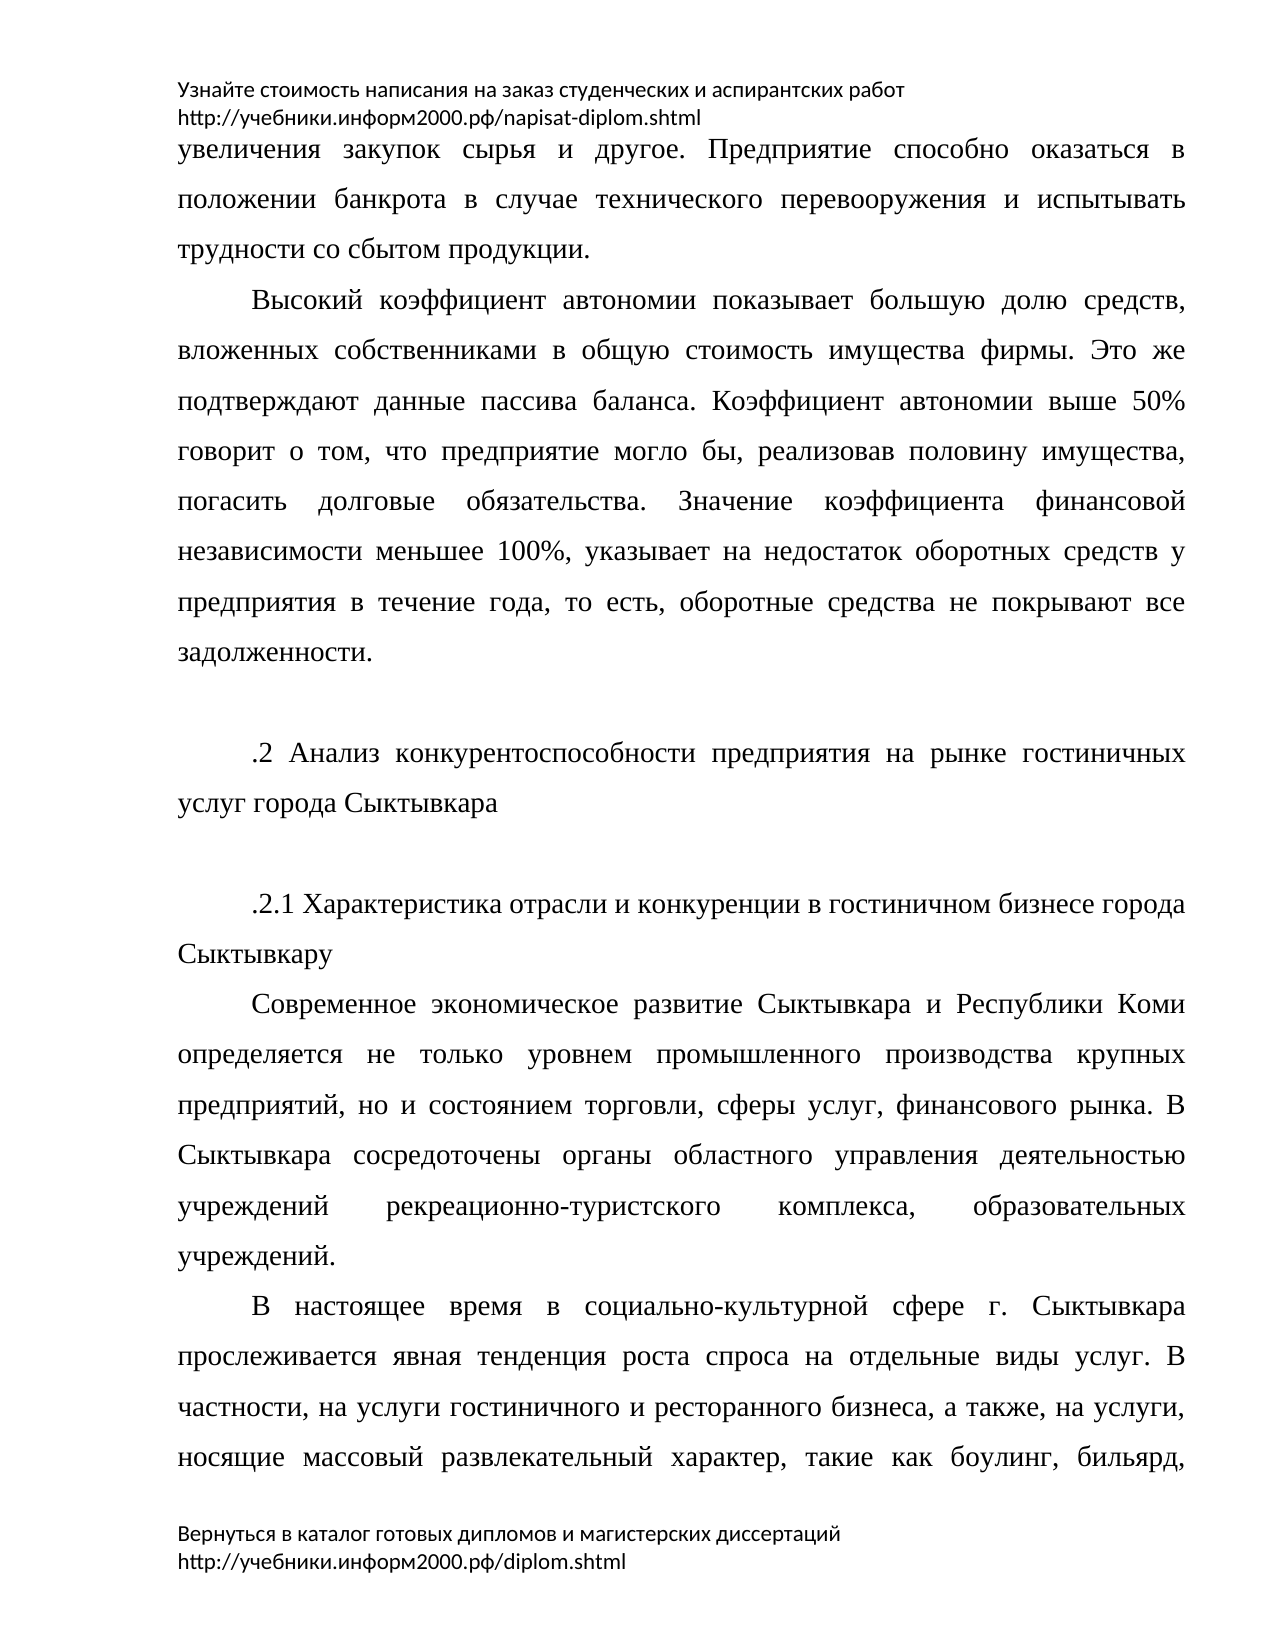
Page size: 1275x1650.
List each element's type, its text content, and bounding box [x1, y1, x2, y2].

text .2 Анализ конкурентоспособности предприятия на рынке гостиничных услуг города Сыктывкара [177, 735, 1186, 819]
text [177, 1288, 1186, 1473]
text Высокий коэффициент автономии показывает большую долю средств, вложенных собственниками в общую стоимость имущества фирмы. Это же подтверждают данные пассива баланса. Коэффициент автономии выше 50% говорит о том, что предприятие могло бы, реализовав половину имущества, погасить долговые обязательства. Значение коэффициента финансовой независимости меньшее 100%, указывает на недостаток оборотных средств у предприятия в течение года, то есть, оборотные средства не покрывают все задолженности. [177, 282, 1186, 668]
text .2.1 Характеристика отрасли и конкуренции в гостиничном бизнесе города Сыктывкару [177, 886, 1186, 969]
text Современное экономическое развитие Сыктывкара и Республики Коми определяется не только уровнем промышленного производства крупных предприятий, но и состоянием торговли, сферы услуг, финансового рынка. В Сыктывкара сосредоточены органы областного управления деятельностью учреждений рекреационно-туристского комплекса, образовательных учреждений. [177, 986, 1186, 1271]
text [177, 131, 1186, 265]
